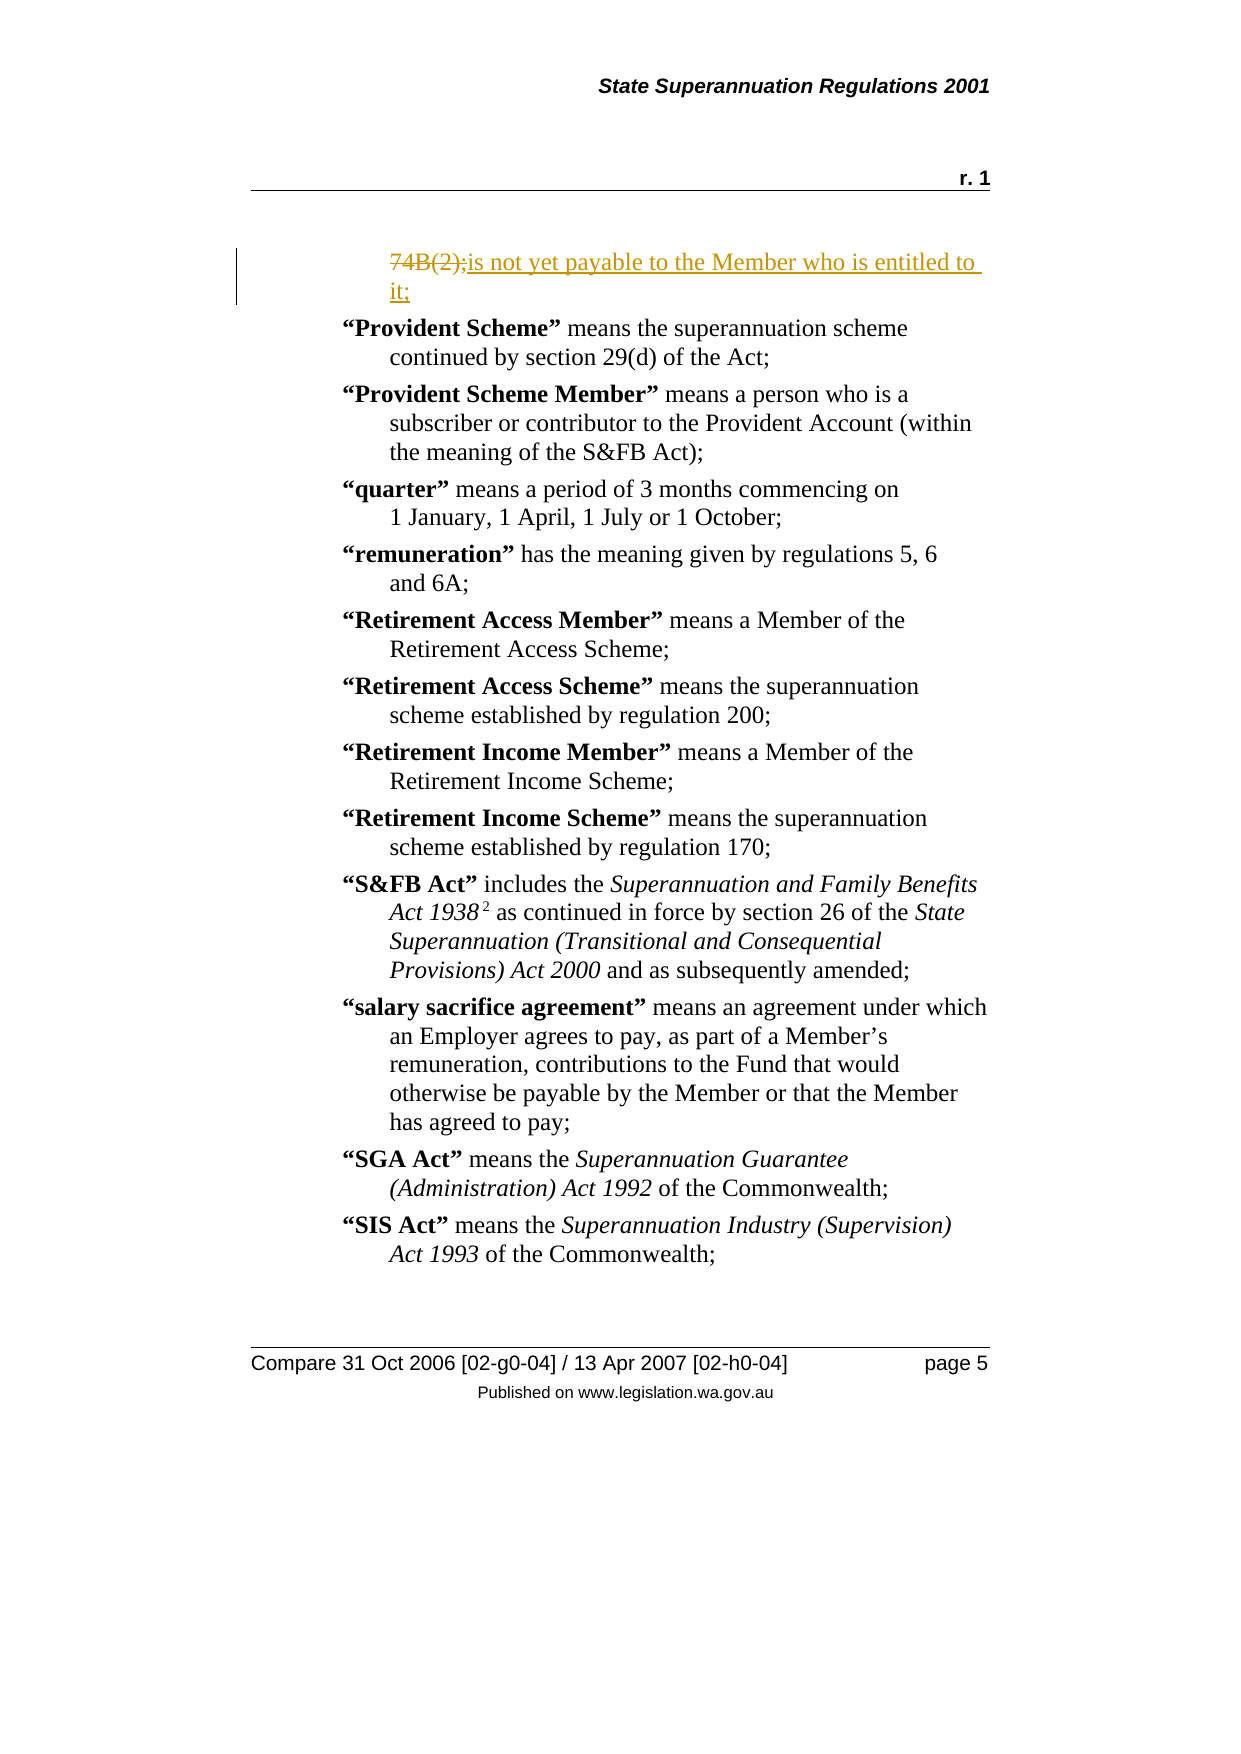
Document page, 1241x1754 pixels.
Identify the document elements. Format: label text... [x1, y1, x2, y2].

text “quarter” means a period of 3 months commencing on 1 January, 1 April, 1 July or 1 October; [251, 474, 990, 531]
text “Provident Scheme” means the superannuation scheme continued by section 29(d) of the Act; [251, 313, 990, 371]
text “Retirement Access Scheme” means the superannuation scheme established by regulation 200; [251, 671, 990, 729]
text “preserveda benefit [251, 247, 990, 305]
text “Retirement Income Member” means a Member of the Retirement Income Scheme; [251, 737, 990, 794]
text “Retirement Access Member” means a Member of the Retirement Access Scheme; [251, 605, 990, 663]
text “S&FB Act” includes the Superannuation and Family Benefits Act 1938 2 as continued in force by section 26 of the State Superannuation (Transitional and Consequential Provisions) Act 2000 and as subsequently amended; [251, 869, 990, 984]
text “Retirement Income Scheme” means the superannuation scheme established by regulation 170; [251, 803, 990, 860]
text “salary sacrifice agreement” means an agreement under which an Employer agrees to pay, as part of a Member’s remuneration, contributions to the Fund that would otherwise be payable by the Member or that the Member has agreed to pay; [251, 992, 990, 1136]
text “remuneration” has the meaning given by regulations 5, 6 and 6A; [251, 539, 990, 597]
text “SIS Act” means the Superannuation Industry (Supervision) Act 1993 of the Commonwealth; [251, 1210, 990, 1267]
text “Provident Scheme Member” means a person who is a subscriber or contributor to the Provident Account (within the meaning of the S&FB Act); [251, 379, 990, 465]
text “SGA Act” means the Superannuation Guarantee (Administration) Act 1992 of the Commonwealth; [251, 1144, 990, 1202]
